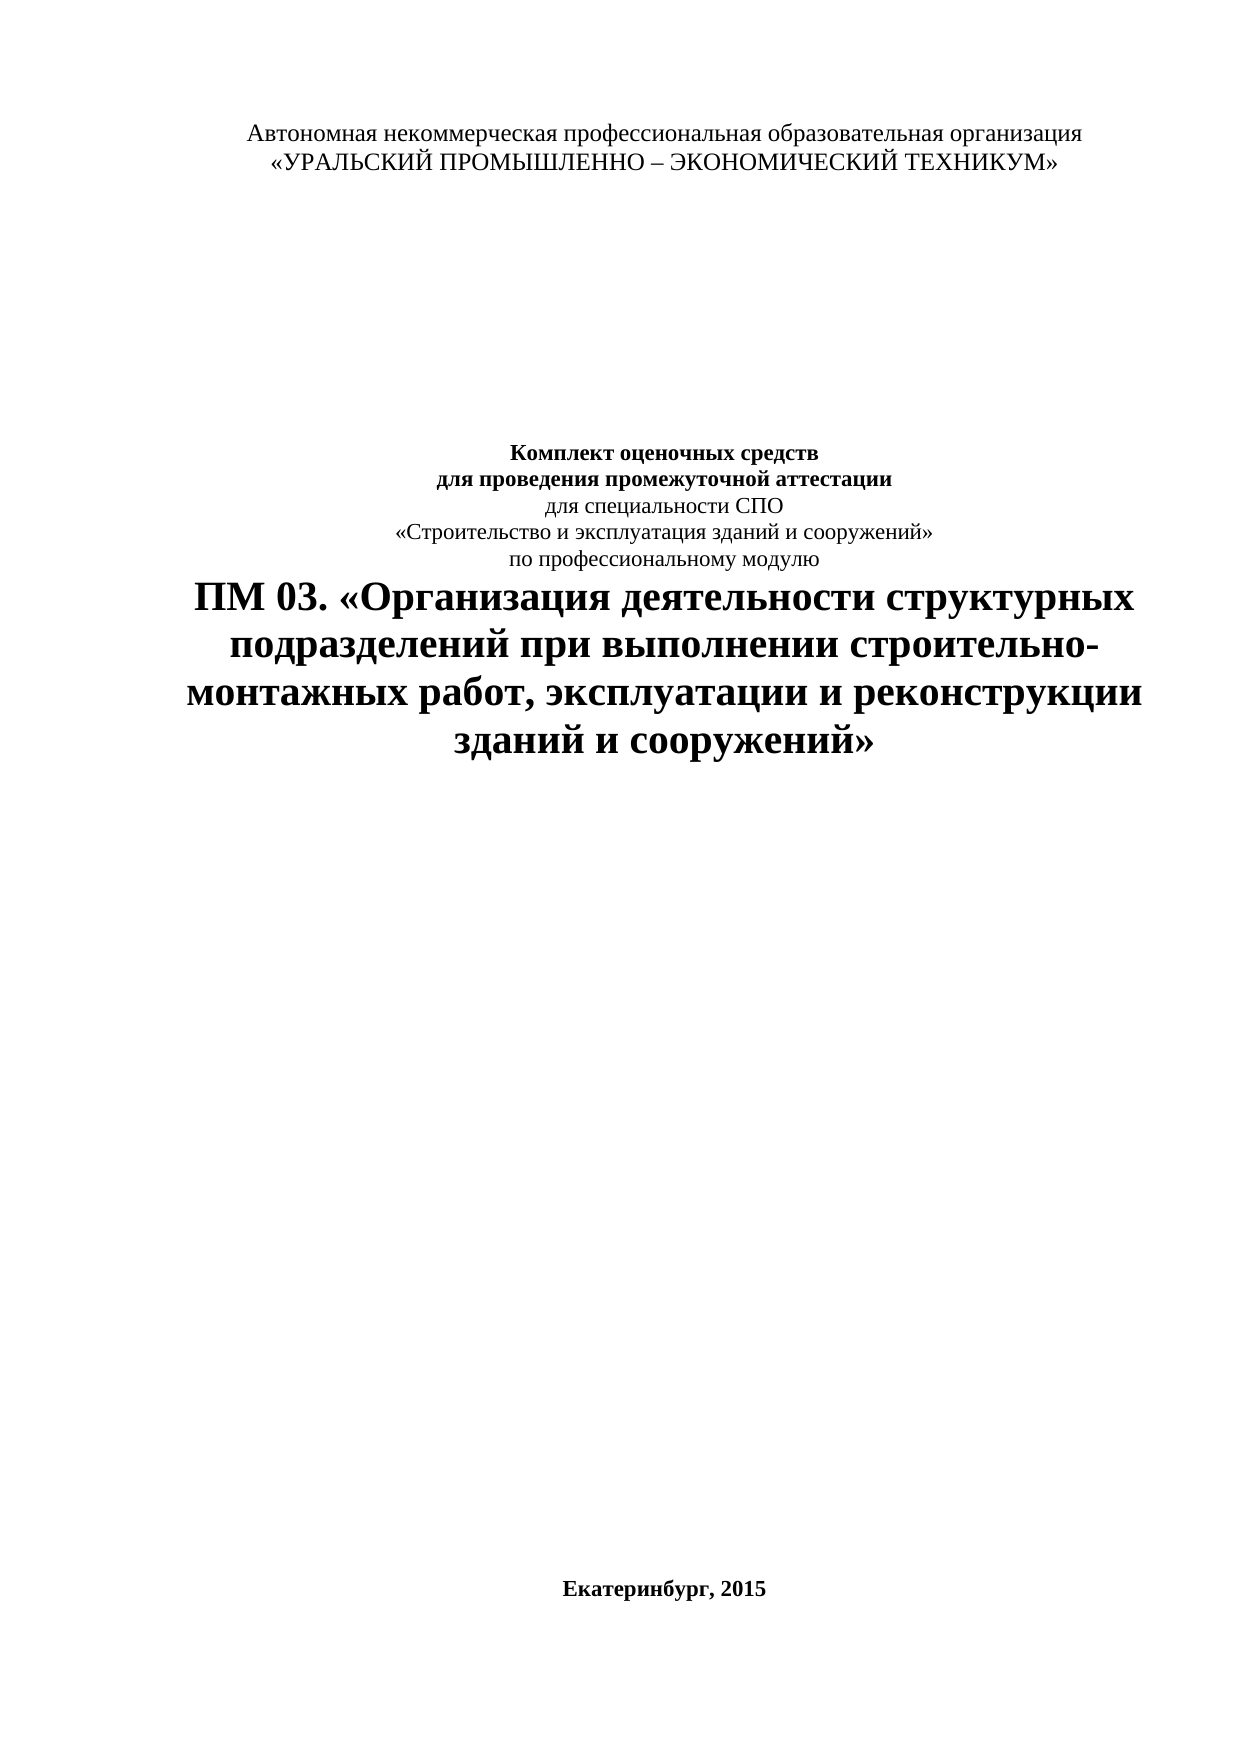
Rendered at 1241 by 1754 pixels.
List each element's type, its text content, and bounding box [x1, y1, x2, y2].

text Автономная некоммерческая профессиональная образовательная организация [177, 118, 1152, 147]
text «Строительство и эксплуатация зданий и сооружений» [177, 518, 1152, 544]
text для проведения промежуточной аттестации [177, 466, 1152, 492]
text для специальности СПО [177, 492, 1152, 518]
text Екатеринбург, 2015 [177, 1575, 1152, 1601]
text по профессиональному модулю [177, 544, 1152, 571]
text Комплект оценочных средств [177, 439, 1152, 466]
text ПМ 03. «Организация деятельности структурных подразделений при выполнении строительно-монтажных работ, эксплуатации и реконструкции зданий и сооружений» [177, 571, 1152, 763]
text «УРАЛЬСКИЙ ПРОМЫШЛЕННО – ЭКОНОМИЧЕСКИЙ ТЕХНИКУМ» [177, 147, 1152, 176]
